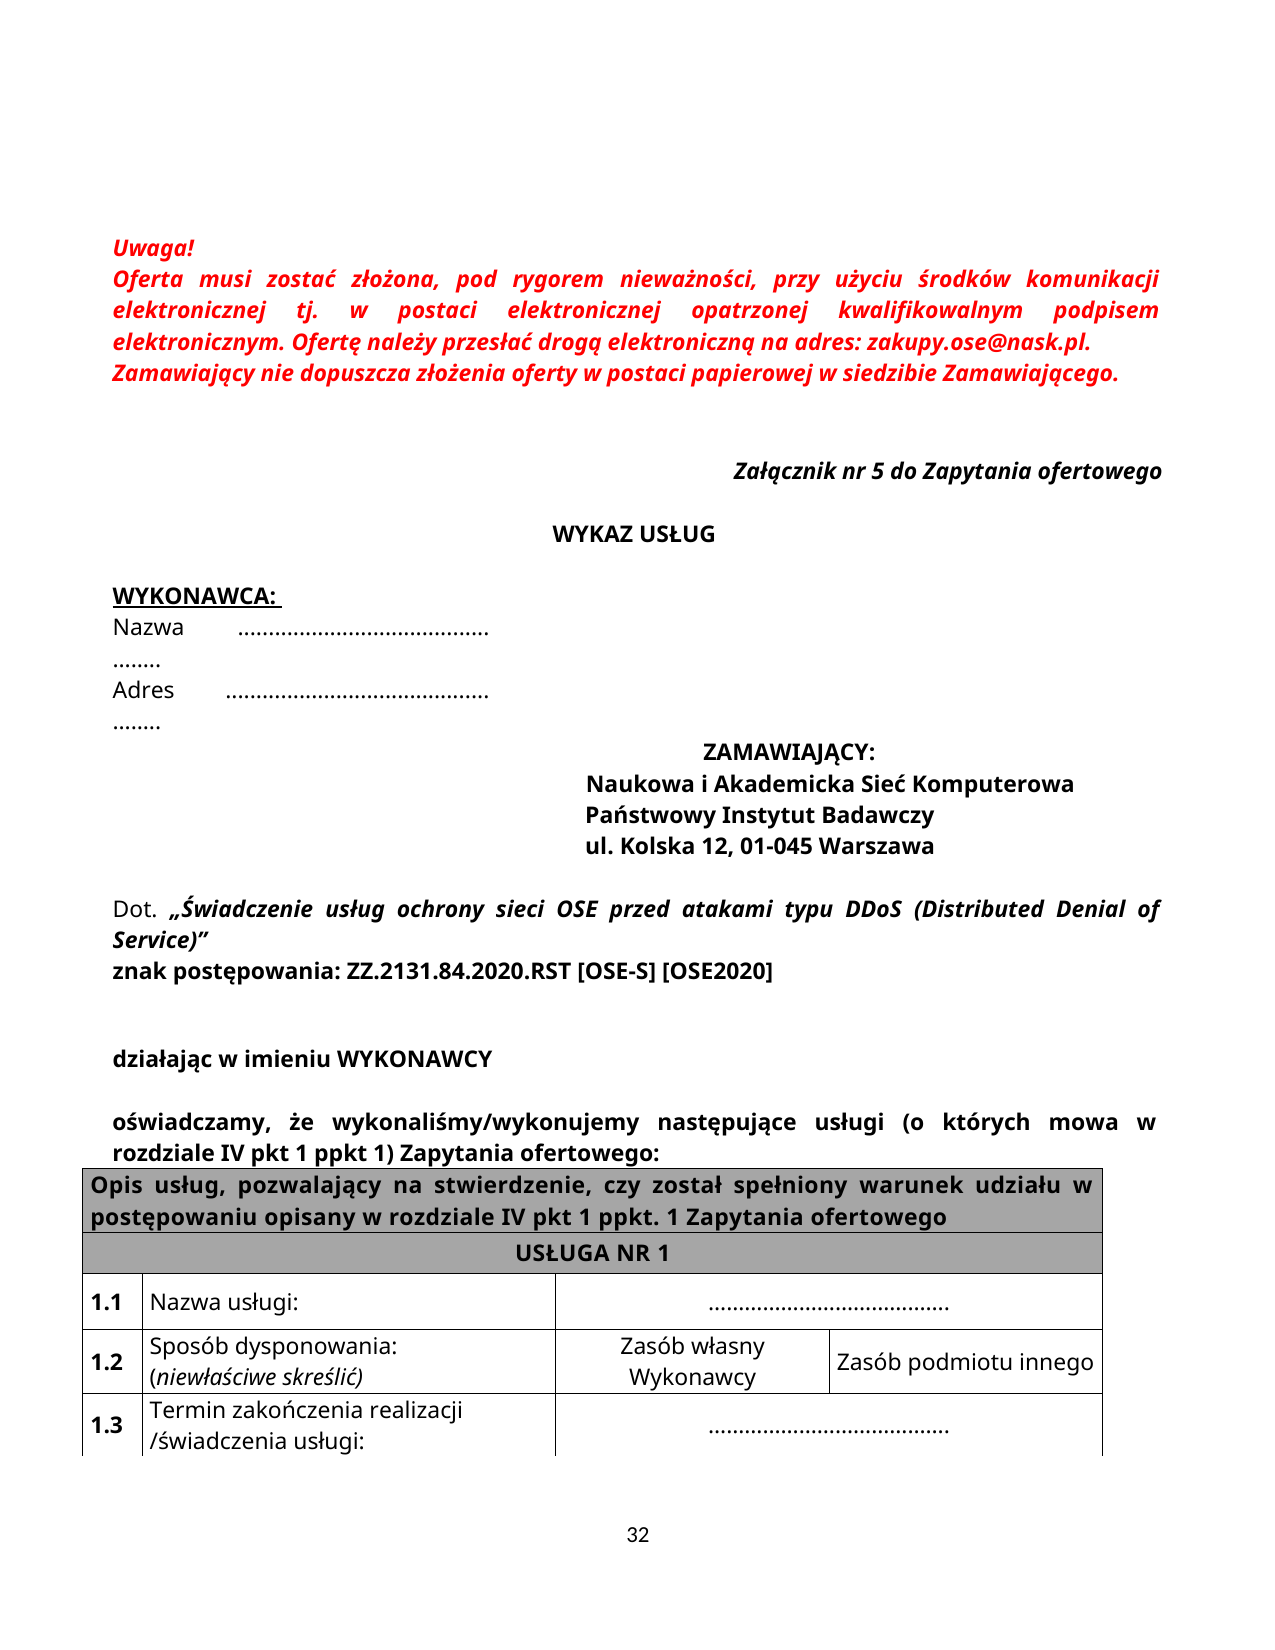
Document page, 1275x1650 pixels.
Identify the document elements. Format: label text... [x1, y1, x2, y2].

table_cell 1.3 [83, 1394, 142, 1456]
table_cell …………………………………. [556, 1274, 1102, 1329]
text WYKAZ USŁUG [112, 518, 1156, 549]
text Naukowa i Akademicka Sieć Komputerowa [585, 768, 1157, 799]
text ZAMAWIAJĄCY: [585, 736, 1162, 768]
text Zamawiający nie dopuszcza złożenia oferty w postaci papierowej w siedzibie Zamawiającego. [112, 357, 1162, 388]
text Uwaga! [112, 232, 1162, 263]
text Oferta musi zostać złożona, pod rygorem nieważności, przy użyciu środków komunikacji elektronicznej tj. w postaci elektronicznej opatrzonej kwalifikowalnym podpisem elektronicznym. Ofertę należy przesłać drogą elektroniczną na adres: zakupy.ose@nask.pl. [112, 263, 1162, 357]
table_cell Sposób dysponowania: (niewłaściwe skreślić) [143, 1330, 555, 1393]
text znak postępowania: ZZ.2131.84.2020.RST [OSE-S] [OSE2020] [112, 955, 1162, 986]
text ul. Kolska 12, 01-045 Warszawa [511, 830, 1157, 861]
table_cell Zasób podmiotu innego [830, 1330, 1102, 1393]
text Dot. „Świadczenie usług ochrony sieci OSE przed atakami typu DDoS (Distributed Denial of Service)” [112, 893, 1162, 955]
table_cell Termin zakończenia realizacji /świadczenia usługi: [143, 1394, 555, 1456]
table_cell USŁUGA NR 1 [83, 1233, 1102, 1273]
text Załącznik nr 5 do Zapytania ofertowego [155, 455, 1162, 486]
table_cell …………………………………. [556, 1394, 1102, 1456]
text działając w imieniu WYKONAWCY [112, 1043, 1157, 1074]
table_header Opis usług, pozwalający na stwierdzenie, czy został spełniony warunek udziału w postępowaniu opisany w rozdziale IV pkt 1 ppkt. 1 Zapytania ofertowego [83, 1169, 1102, 1232]
table_cell 1.1 [83, 1274, 142, 1329]
text Adres ...........................................…….. [112, 674, 489, 736]
table_cell Nazwa usługi: [143, 1274, 555, 1329]
text oświadczamy, że wykonaliśmy/wykonujemy następujące usługi (o których mowa w rozdziale IV pkt 1 ppkt 1) Zapytania ofertowego: [112, 1106, 1157, 1168]
table_cell Zasób własny Wykonawcy [556, 1330, 829, 1393]
table_cell 1.2 [83, 1330, 142, 1393]
text WYKONAWCA: [112, 580, 489, 611]
text Nazwa .........................................…….. [112, 611, 489, 674]
text Państwowy Instytut Badawczy [511, 799, 1157, 830]
